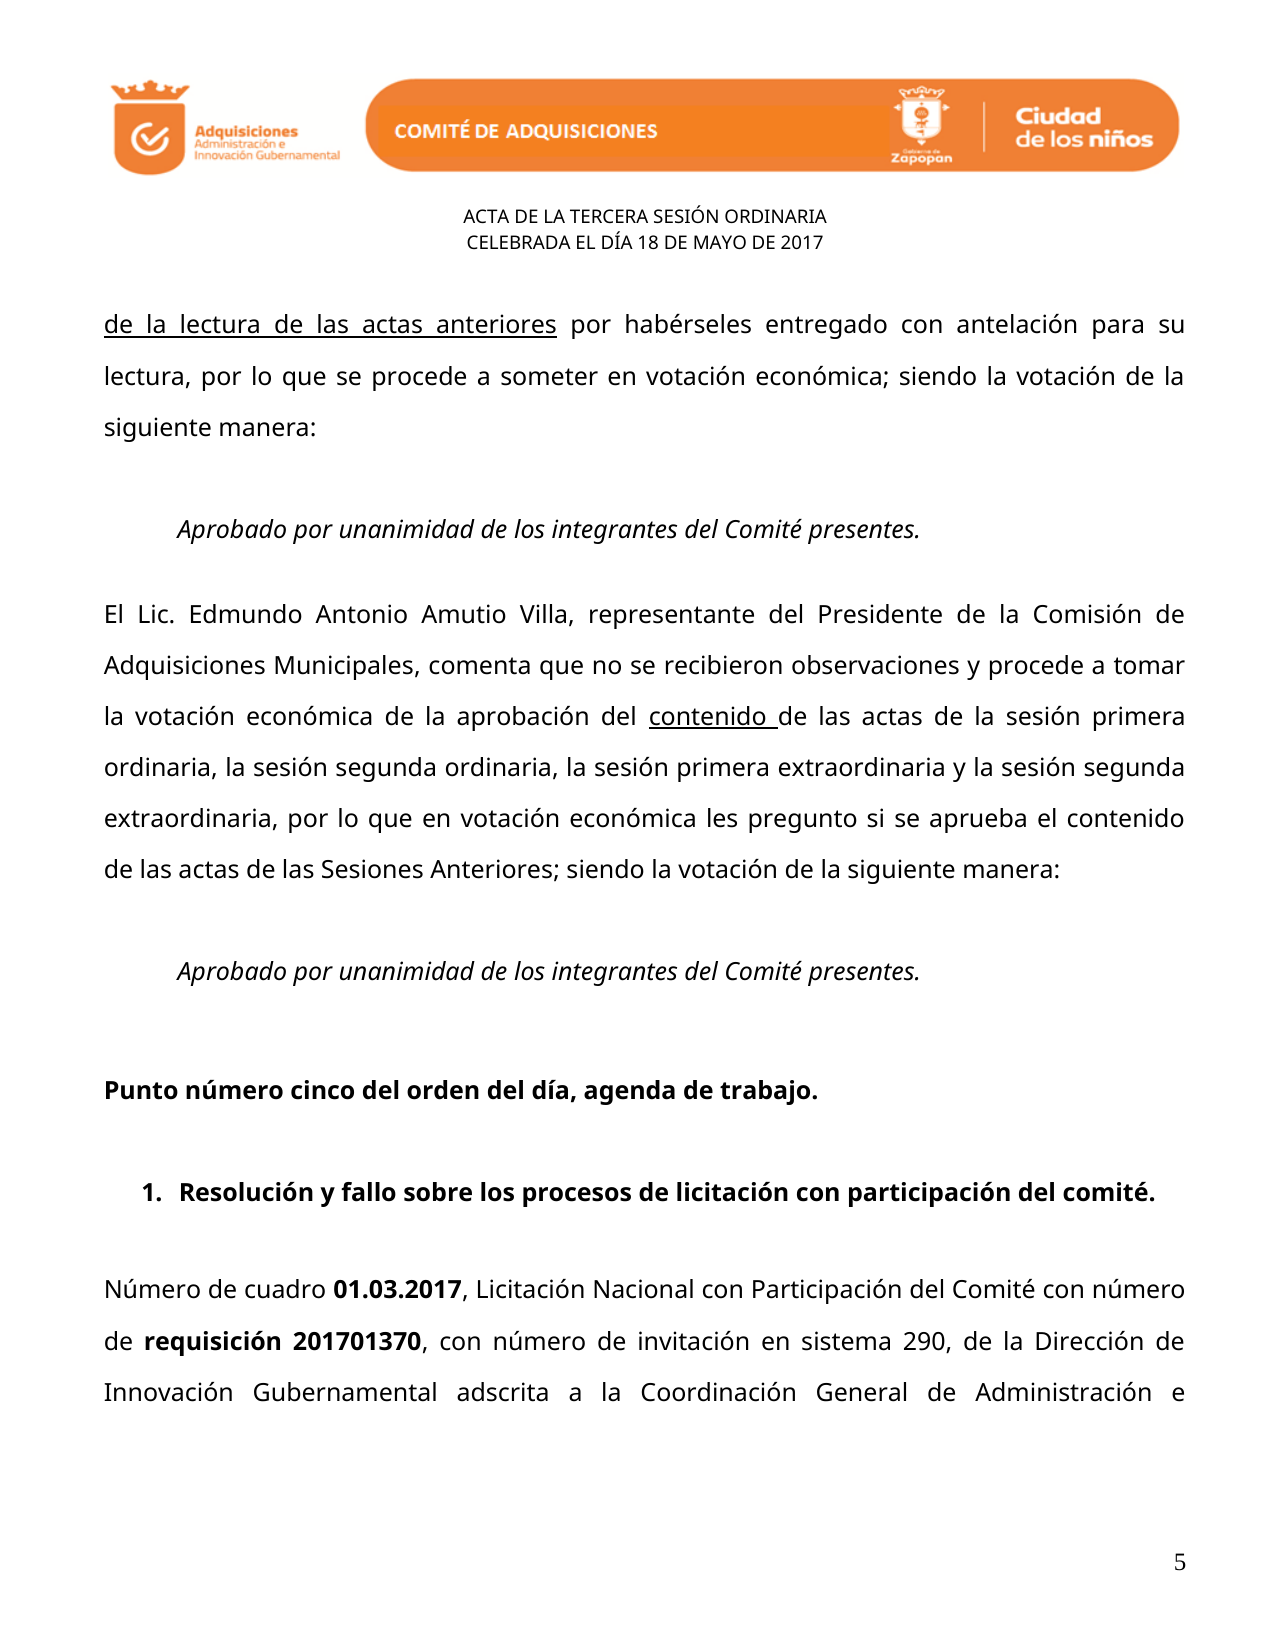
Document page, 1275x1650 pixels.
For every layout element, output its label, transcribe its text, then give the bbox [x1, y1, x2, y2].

text El Lic. Edmundo Antonio Amutio Villa, representante del Presidente de la Comisión de Adquisiciones Municipales, comenta que no se recibieron observaciones y procede a tomar la votación económica de la aprobación del contenido de las actas de la sesión primera ordinaria, la sesión segunda ordinaria, la sesión primera extraordinaria y la sesión segunda extraordinaria, por lo que en votación económica les pregunto si se aprueba el contenido de las actas de las Sesiones Anteriores; siendo la votación de la siguiente manera: [103, 596, 1186, 886]
text Aprobado por unanimidad de los integrantes del Comité presentes. [177, 954, 1186, 988]
list Resolución y fallo sobre los procesos de licitación con participación del comité. [141, 1175, 1186, 1209]
text Aprobado por unanimidad de los integrantes del Comité presentes. [177, 511, 1186, 545]
text Punto número cinco del orden del día, agenda de trabajo. [103, 1073, 1186, 1107]
picture [103, 73, 1187, 178]
